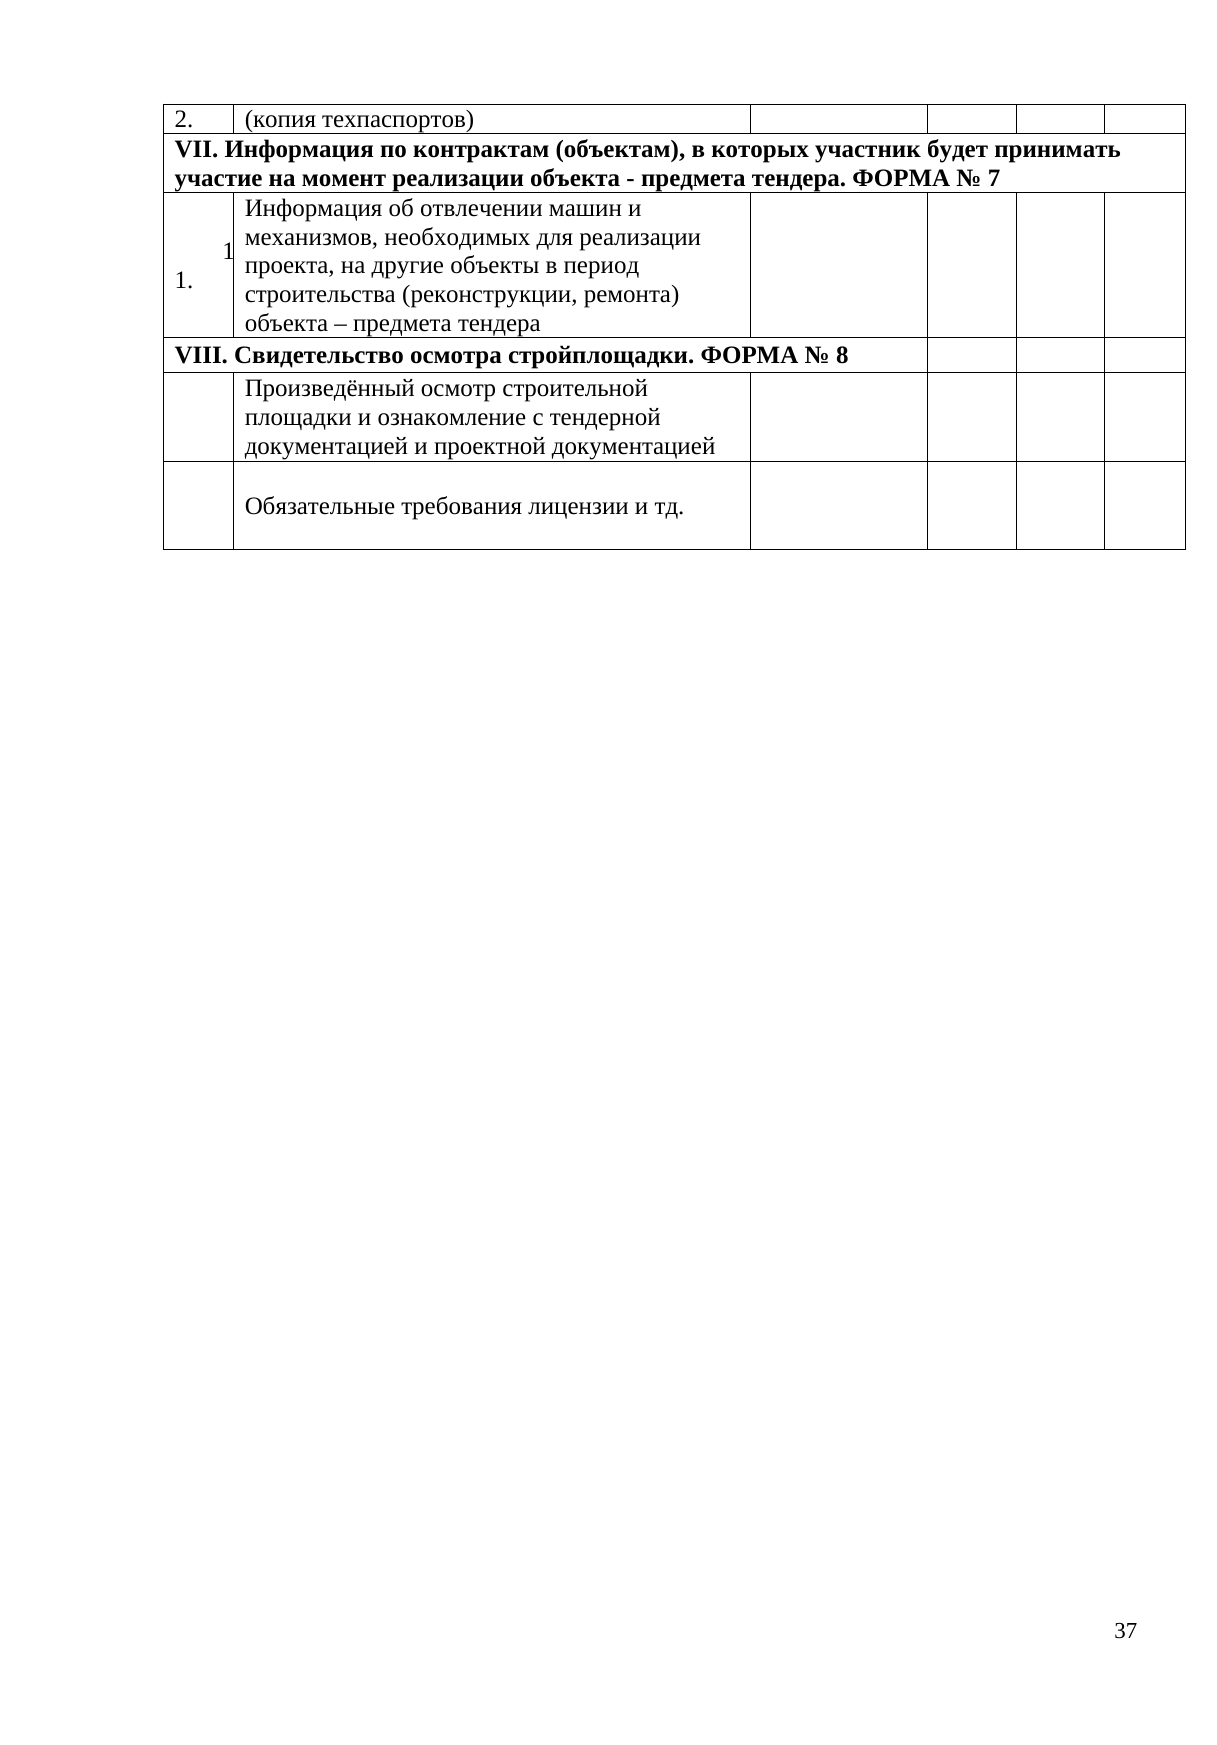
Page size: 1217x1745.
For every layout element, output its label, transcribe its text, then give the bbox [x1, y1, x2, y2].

table_cell [1017, 373, 1104, 461]
table_cell [1017, 193, 1104, 337]
table_cell VII. Информация по контрактам (объектам), в которых участник будет принимать участие на момент реализации объекта - предмета тендера. ФОРМА № 7 [164, 134, 1185, 192]
table_cell [1017, 105, 1104, 133]
table_cell [751, 373, 927, 461]
table_cell [1105, 105, 1185, 133]
table_cell VIII. Свидетельство осмотра стройплощадки. ФОРМА № 8 [164, 338, 927, 372]
table_cell [1105, 462, 1185, 549]
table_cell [234, 105, 750, 133]
table_cell [164, 462, 233, 549]
table_cell 11. [164, 193, 233, 337]
table_cell [1017, 462, 1104, 549]
table_cell [1105, 338, 1185, 372]
table_cell Обязательные требования лицензии и тд. [234, 462, 750, 549]
table_cell Произведённый осмотр строительной площадки и ознакомление с тендерной документацией и проектной документацией [234, 373, 750, 461]
table_cell [751, 193, 927, 337]
table_cell [164, 373, 233, 461]
table_cell [751, 462, 927, 549]
table_cell [1105, 373, 1185, 461]
table_cell [928, 193, 1016, 337]
table_cell [751, 105, 927, 133]
table_cell [1017, 338, 1104, 372]
table_cell [928, 338, 1016, 372]
table_cell [928, 373, 1016, 461]
table_cell [928, 105, 1016, 133]
table_cell [928, 462, 1016, 549]
table_cell [1105, 193, 1185, 337]
table_cell 22. [164, 105, 233, 133]
table_cell Информация об отвлечении машин и механизмов, необходимых для реализации проекта, на другие объекты в период строительства (реконструкции, ремонта) объекта – предмета тендера [234, 193, 750, 337]
